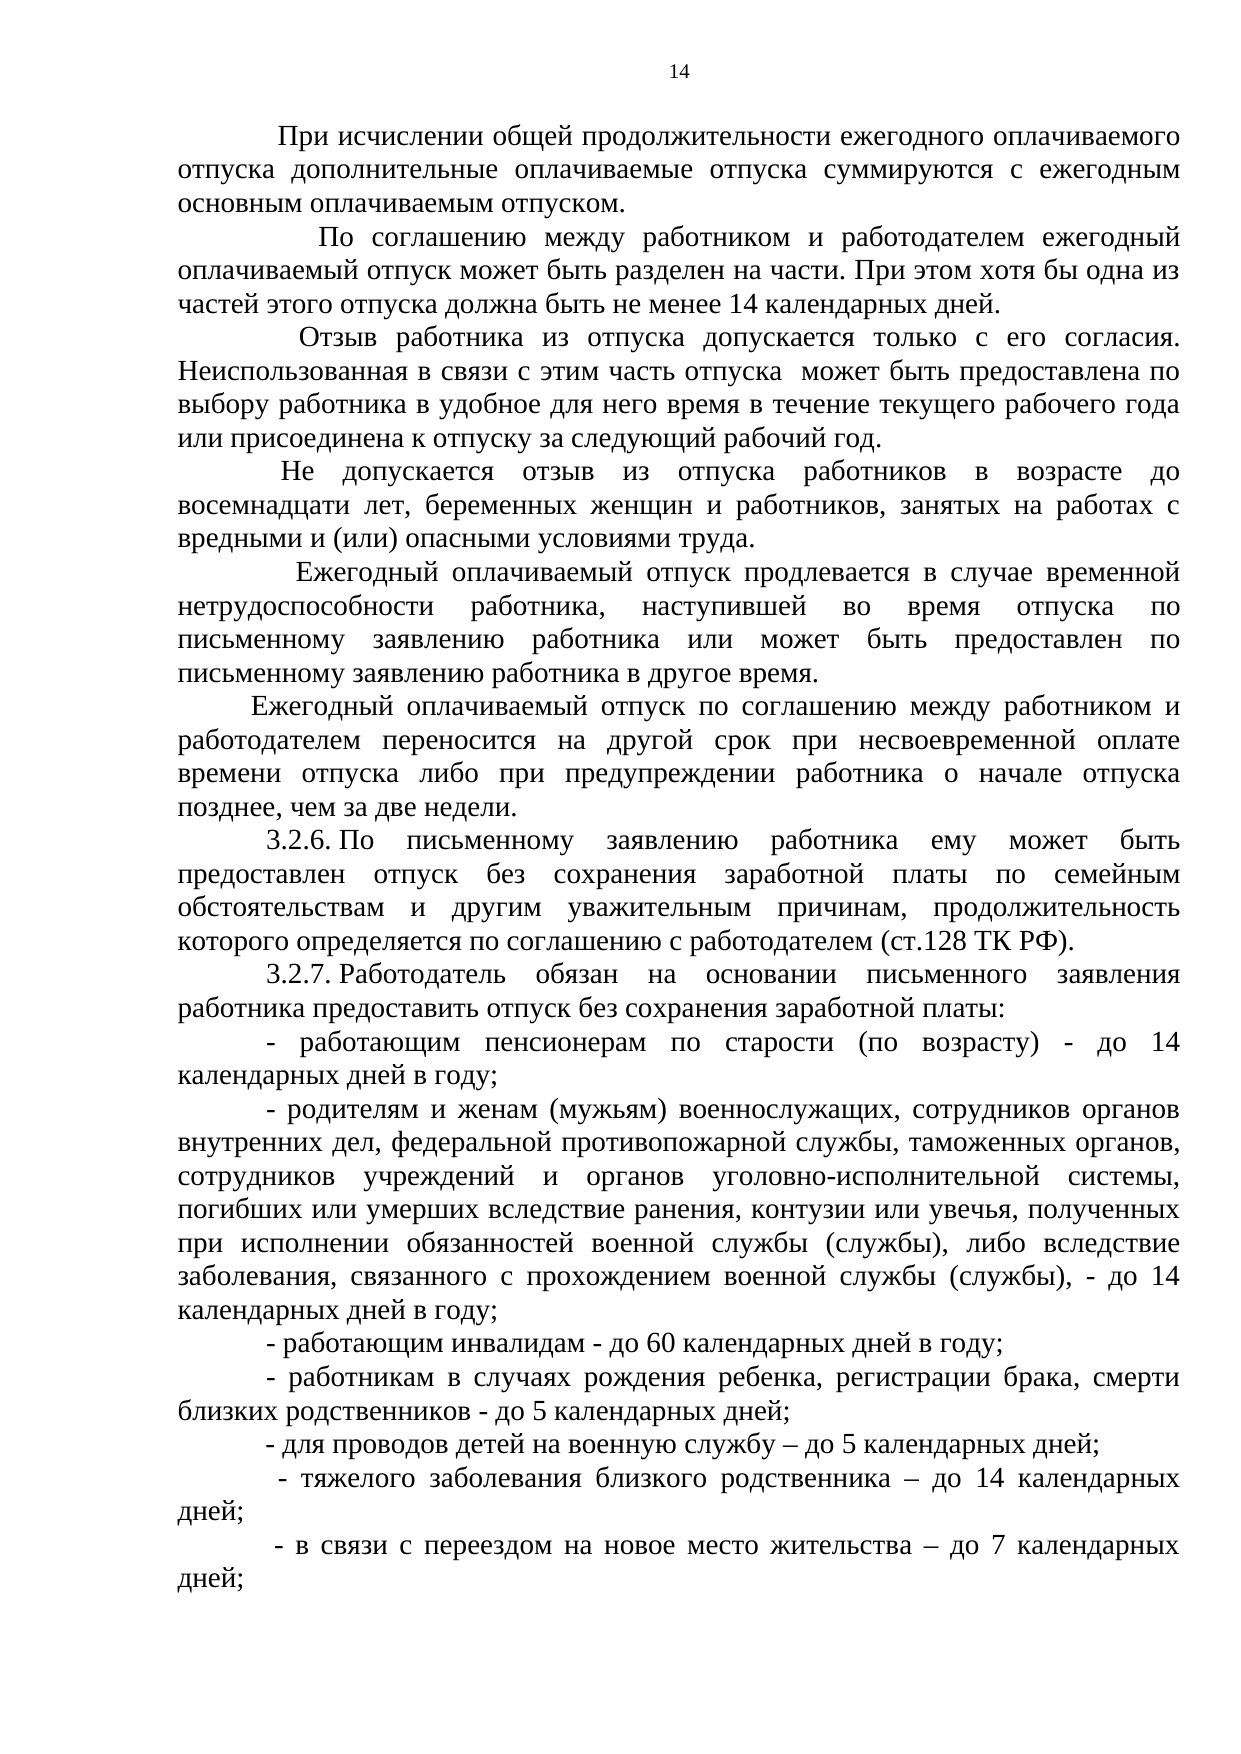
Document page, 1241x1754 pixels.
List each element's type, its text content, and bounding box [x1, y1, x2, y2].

text - работающим пенсионерам по старости (по возрасту) - до 14 календарных дней в году; [177, 1024, 1181, 1091]
text Ежегодный оплачиваемый отпуск продлевается в случае временной нетрудоспособности работника, наступившей во время отпуска по письменному заявлению работника или может быть предоставлен по письменному заявлению работника в другое время. [177, 554, 1181, 688]
text При исчислении общей продолжительности ежегодного оплачиваемого отпуска дополнительные оплачиваемые отпуска суммируются с ежегодным основным оплачиваемым отпуском. [177, 118, 1181, 219]
text - тяжелого заболевания близкого родственника – до 14 календарных дней; [177, 1460, 1181, 1527]
text - родителям и женам (мужьям) военнослужащих, сотрудников органов внутренних дел, федеральной противопожарной службы, таможенных органов, сотрудников учреждений и органов уголовно-исполнительной системы, погибших или умерших вследствие ранения, контузии или увечья, полученных при исполнении обязанностей военной службы (службы), либо вследствие заболевания, связанного с прохождением военной службы (службы), - до 14 календарных дней в году; [177, 1091, 1181, 1326]
text - работающим инвалидам - до 60 календарных дней в году; [177, 1326, 1181, 1359]
text - работникам в случаях рождения ребенка, регистрации брака, смерти близких родственников - до 5 календарных дней; [177, 1359, 1181, 1426]
text - для проводов детей на военную службу – до 5 календарных дней; [177, 1426, 1181, 1460]
text По соглашению между работником и работодателем ежегодный оплачиваемый отпуск может быть разделен на части. При этом хотя бы одна из частей этого отпуска должна быть не менее 14 календарных дней. [177, 219, 1181, 319]
text Отзыв работника из отпуска допускается только с его согласия. Неиспользованная в связи с этим часть отпуска может быть предоставлена по выбору работника в удобное для него время в течение текущего рабочего года или присоединена к отпуску за следующий рабочий год. [177, 319, 1181, 453]
text - в связи с переездом на новое место жительства – до 7 календарных дней; [177, 1527, 1181, 1594]
text 3.2.6. По письменному заявлению работника ему может быть предоставлен отпуск без сохранения заработной платы по семейным обстоятельствам и другим уважительным причинам, продолжительность которого определяется по соглашению с работодателем (ст.128 ТК РФ). [177, 822, 1181, 957]
text Не допускается отзыв из отпуска работников в возрасте до восемнадцати лет, беременных женщин и работников, занятых на работах с вредными и (или) опасными условиями труда. [177, 453, 1181, 554]
text 3.2.7. Работодатель обязан на основании письменного заявления работника предоставить отпуск без сохранения заработной платы: [177, 957, 1181, 1024]
text Ежегодный оплачиваемый отпуск по соглашению между работником и работодателем переносится на другой срок при несвоевременной оплате времени отпуска либо при предупреждении работника о начале отпуска позднее, чем за две недели. [177, 688, 1181, 822]
